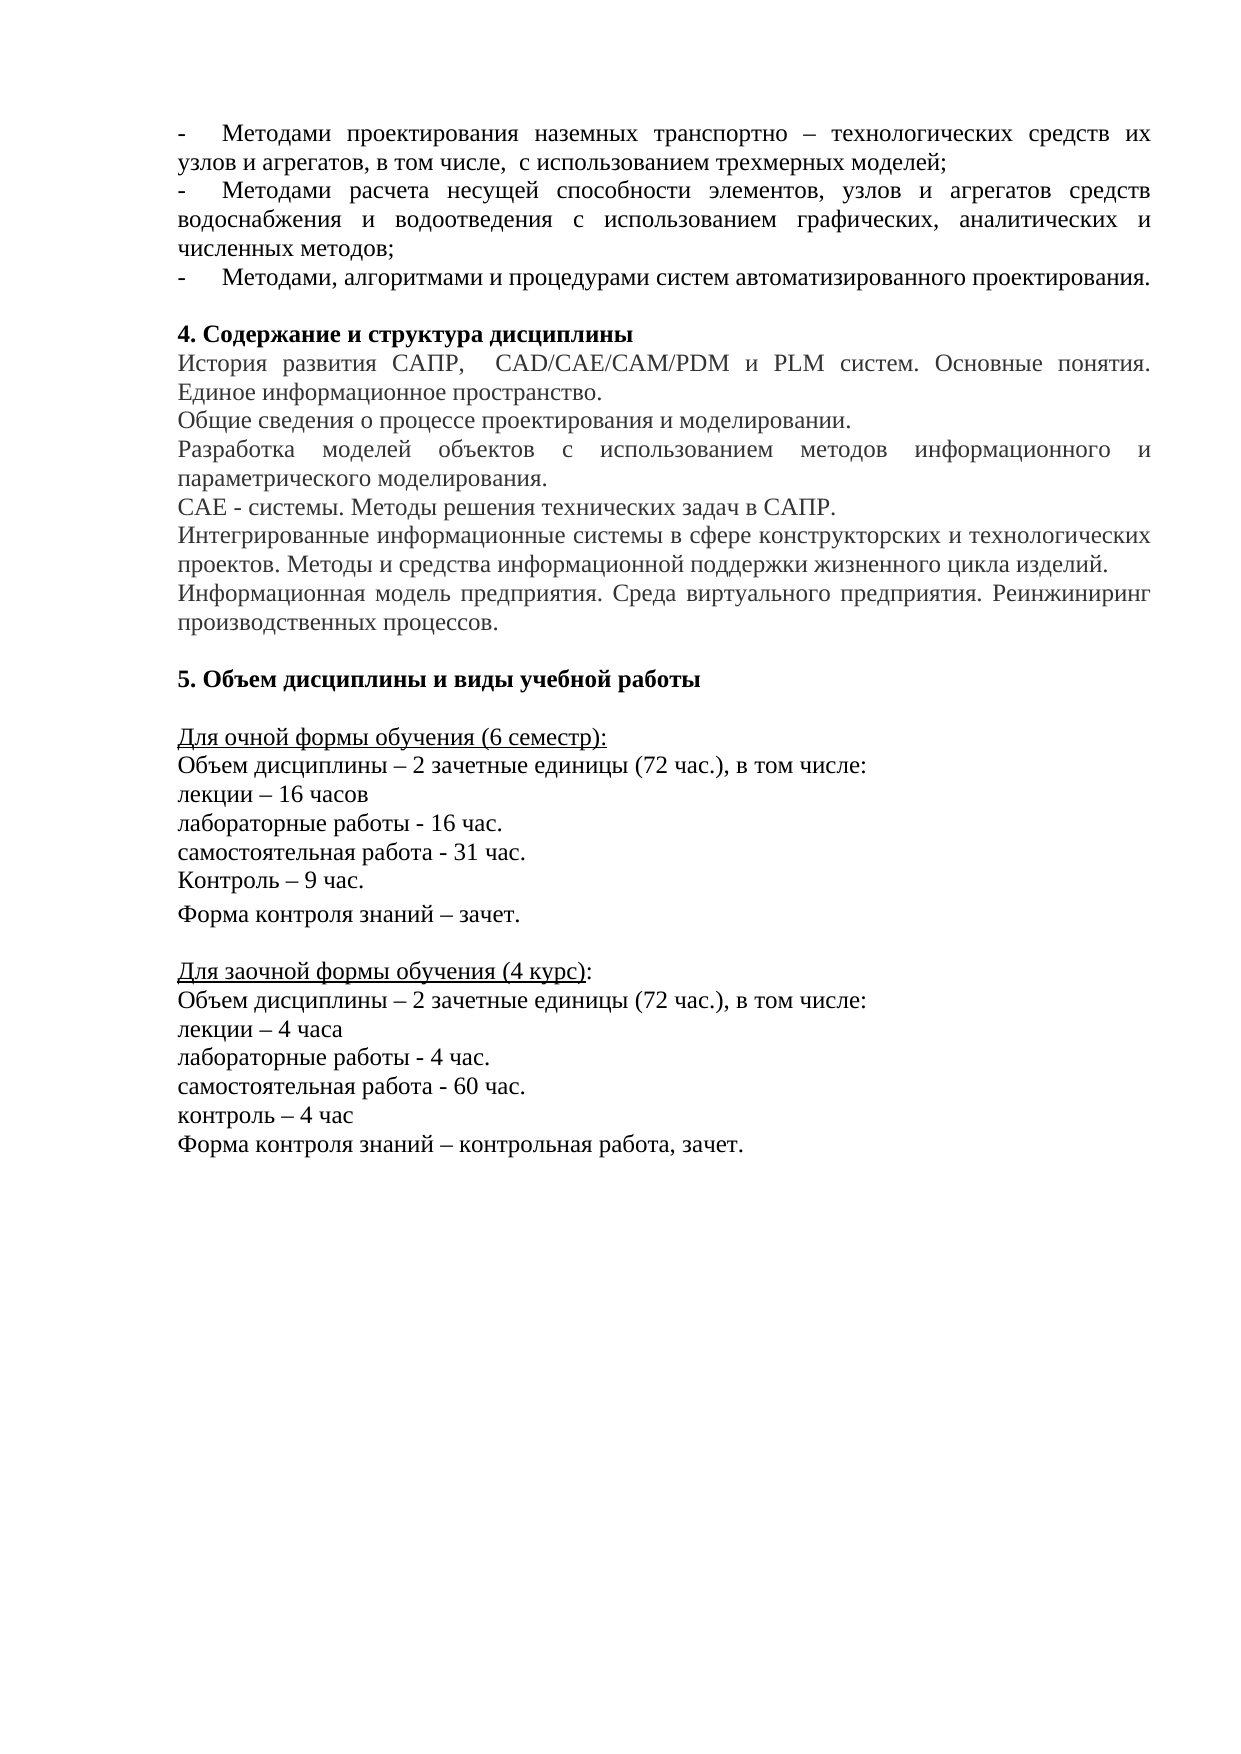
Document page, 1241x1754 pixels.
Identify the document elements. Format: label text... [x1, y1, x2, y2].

text Для заочной формы обучения (4 курс): [177, 956, 1152, 985]
list Информационная модель предприятия. Среда виртуального предприятия. Реинжиниринг производственных процессов. [177, 578, 1152, 636]
text лекции – 16 часов [177, 779, 1152, 808]
text контроль – 4 час [177, 1100, 1152, 1129]
text лабораторные работы - 16 час. [177, 808, 1152, 837]
text Объем дисциплины – 2 зачетные единицы (72 час.), в том числе: [177, 985, 1152, 1014]
text самостоятельная работа - 31 час. [177, 837, 1152, 866]
list Разработка моделей объектов с использованием методов информационного и параметрического моделирования. [177, 434, 1152, 492]
text лабораторные работы - 4 час. [177, 1042, 1152, 1071]
text Форма контроля знаний – зачет. [177, 899, 1152, 927]
text Контроль – 9 час. [177, 866, 1152, 894]
list Интегрированные информационные системы в сфере конструкторских и технологических проектов. Методы и средства информационной поддержки жизненного цикла изделий. [177, 521, 1152, 578]
text самостоятельная работа - 60 час. [177, 1071, 1152, 1100]
text 4. Содержание и структура дисциплины [177, 319, 1152, 348]
text Форма контроля знаний – контрольная работа, зачет. [177, 1129, 1152, 1157]
text - Методами расчета несущей способности элементов, узлов и агрегатов средств водоснабжения и водоотведения с использованием графических, аналитических и численных методов; [177, 176, 1152, 262]
list CAE - системы. Методы решения технических задач в САПР. [177, 492, 1152, 521]
text - Методами проектирования наземных транспортно – технологических средств их узлов и агрегатов, в том числе, с использованием трехмерных моделей; [177, 118, 1152, 176]
list История развития САПР, CAD/CAE/CAM/PDM и PLM систем. Основные понятия. Единое информационное пространство. [177, 348, 1152, 406]
text 5. Объем дисциплины и виды учебной работы [177, 664, 1152, 693]
text - Методами, алгоритмами и процедурами систем автоматизированного проектирования. [177, 262, 1152, 291]
text Объем дисциплины – 2 зачетные единицы (72 час.), в том числе: [177, 751, 1152, 779]
text Для очной формы обучения (6 семестр): [177, 722, 1152, 751]
list Общие сведения о процессе проектирования и моделировании. [177, 406, 1152, 434]
text лекции – 4 часа [177, 1014, 1152, 1042]
